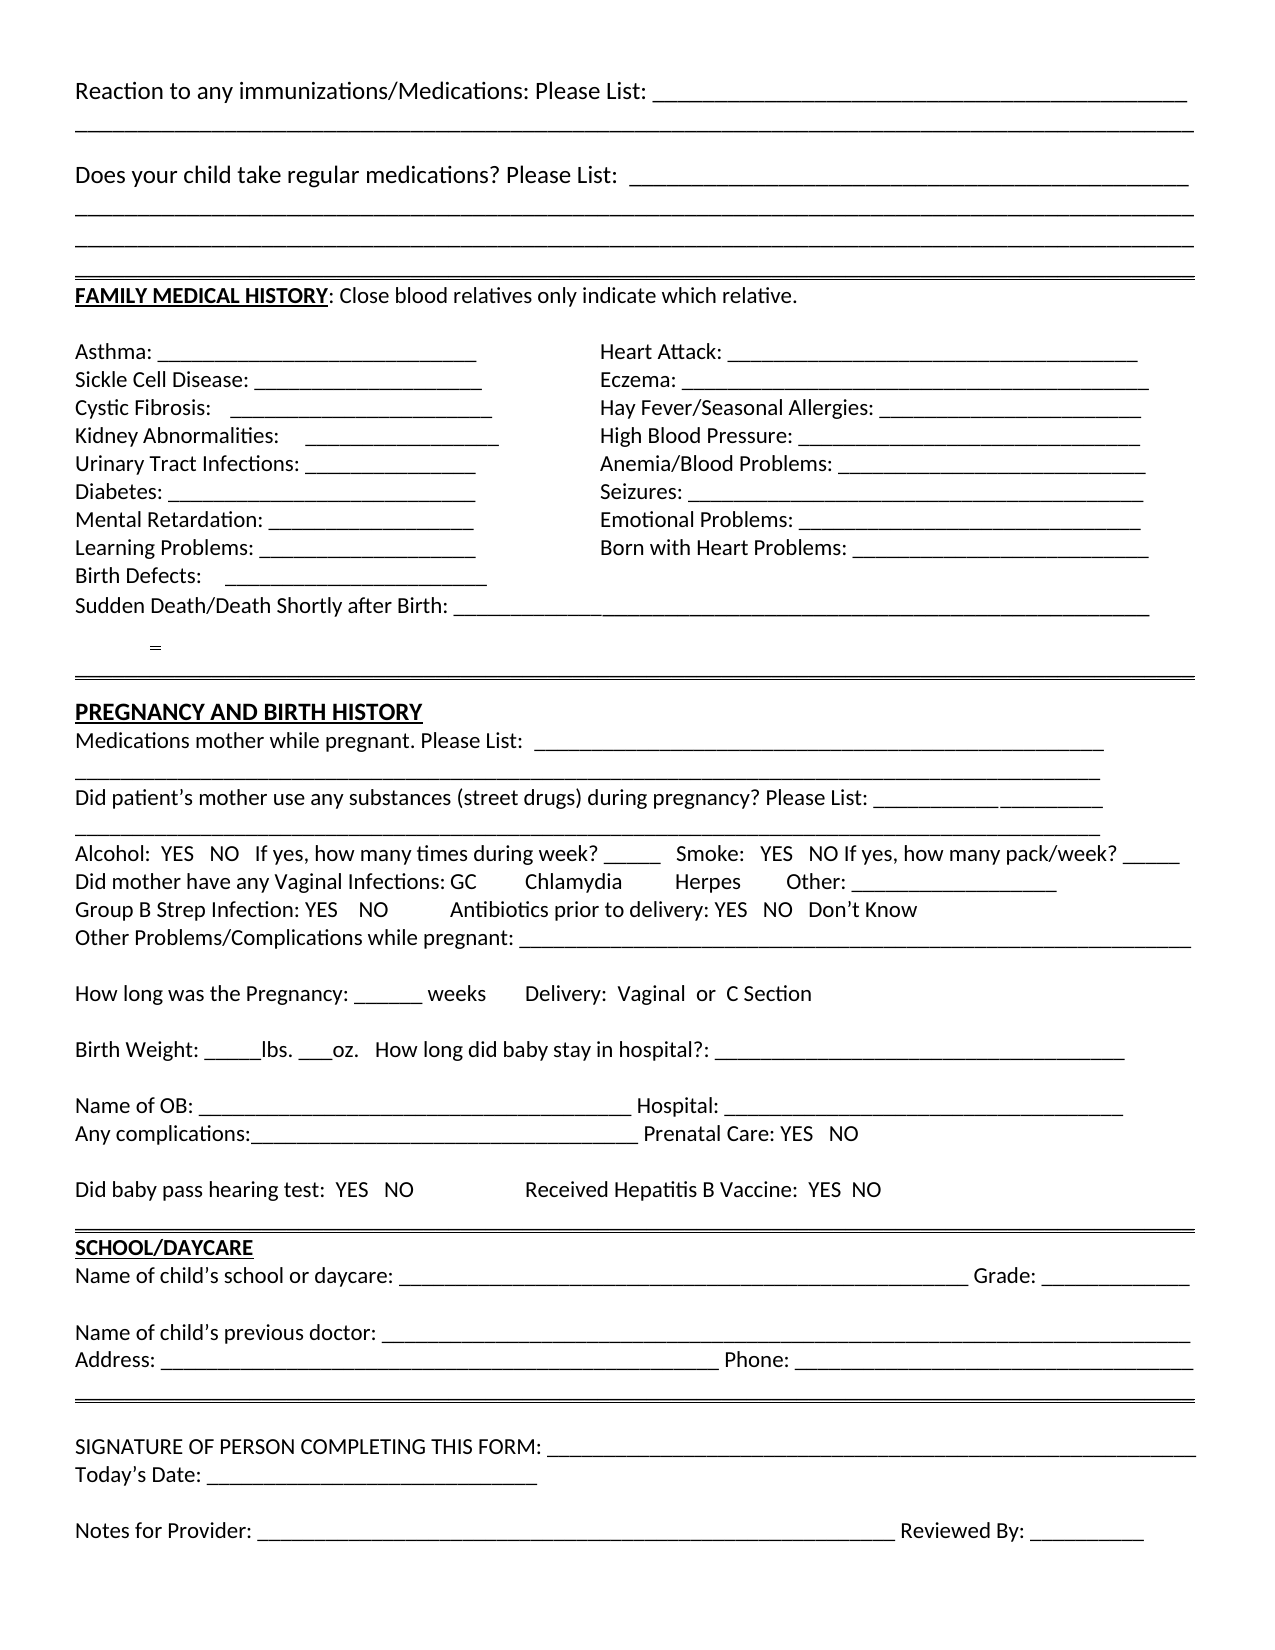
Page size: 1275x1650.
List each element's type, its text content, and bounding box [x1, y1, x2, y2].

text Name of child’s previous doctor: _______________________________________________________________________ [75, 1318, 1200, 1346]
text Cystic Fibrosis: _______________________ Hay Fever/Seasonal Allergies: _______________________ [75, 393, 1200, 421]
text Notes for Provider: ________________________________________________________ Reviewed By: __________ [75, 1516, 1200, 1544]
text __________________________________________________________________________________________ [75, 251, 1200, 281]
text Address: _________________________________________________ Phone: ___________________________________ [75, 1346, 1200, 1374]
text How long was the Pregnancy: ______ weeks Delivery: Vaginal or C Section [75, 979, 1200, 1007]
text Did baby pass hearing test: YES NO Received Hepatitis B Vaccine: YES NO [75, 1175, 1200, 1203]
text Birth Defects: _______________________ [75, 561, 1200, 589]
text Medications mother while pregnant. Please List: __________________________________________________ [75, 727, 1200, 755]
text __________________________________________________________________________________________ [75, 1203, 1200, 1233]
text Diabetes: ___________________________ Seizures: ________________________________________ [75, 477, 1200, 505]
text Asthma: ____________________________ Heart Attack: ____________________________________ [75, 337, 1200, 365]
text Kidney Abnormalities: _________________ High Blood Pressure: ______________________________ [75, 421, 1200, 449]
text Other Problems/Complications while pregnant: ___________________________________________________________ [75, 923, 1200, 951]
text Urinary Tract Infections: _______________ Anemia/Blood Problems: ___________________________ [75, 449, 1200, 477]
text PREGNANCY AND BIRTH HISTORY [75, 696, 1200, 727]
text Sickle Cell Disease: ____________________ Eczema: _________________________________________ [75, 365, 1200, 393]
text __________________________________________________________________________________________ [75, 106, 1200, 136]
text Does your child take regular medications? Please List: _____________________________________________ [75, 159, 1200, 189]
text Did patient’s mother use any substances (street drugs) during pregnancy? Please List: ____________________ [75, 783, 1200, 811]
text FAMILY MEDICAL HISTORY: Close blood relatives only indicate which relative. [75, 281, 1200, 309]
text SIGNATURE OF PERSON COMPLETING THIS FORM: _________________________________________________________ [75, 1432, 1200, 1460]
text Sudden Death/Death Shortly after Birth: _________________________________________________________ __________________________________________________________________________________________ [75, 589, 1200, 681]
text Any complications:__________________________________ Prenatal Care: YES NO [75, 1119, 1200, 1147]
text ____________________________________________________________________________________________________________________________________________________________________________________ [75, 189, 1200, 251]
text Birth Weight: _____lbs. ___oz. How long did baby stay in hospital?: ____________________________________ [75, 1035, 1200, 1063]
text Name of child’s school or daycare: __________________________________________________ Grade: _____________ [75, 1262, 1200, 1289]
text Alcohol: YES NO If yes, how many times during week? _____ Smoke: YES NO If yes, how many pack/week? _____ [75, 839, 1200, 867]
text SCHOOL/DAYCARE [75, 1233, 1200, 1262]
text Name of OB: ______________________________________ Hospital: ___________________________________ [75, 1091, 1200, 1119]
text __________________________________________________________________________________________ [75, 755, 1200, 783]
text __________________________________________________________________________________________ [75, 811, 1200, 839]
text Today’s Date: _____________________________ [75, 1460, 1200, 1488]
text Did mother have any Vaginal Infections: GC Chlamydia Herpes Other: __________________ [75, 867, 1200, 895]
text Learning Problems: ___________________ Born with Heart Problems: __________________________ [75, 533, 1200, 561]
text Reaction to any immunizations/Medications: Please List: ___________________________________________ [75, 75, 1200, 106]
text Mental Retardation: __________________ Emotional Problems: ______________________________ [75, 505, 1200, 533]
text __________________________________________________________________________________________ [75, 1374, 1200, 1404]
text Group B Strep Infection: YES NO Antibiotics prior to delivery: YES NO Don’t Know [75, 895, 1200, 923]
